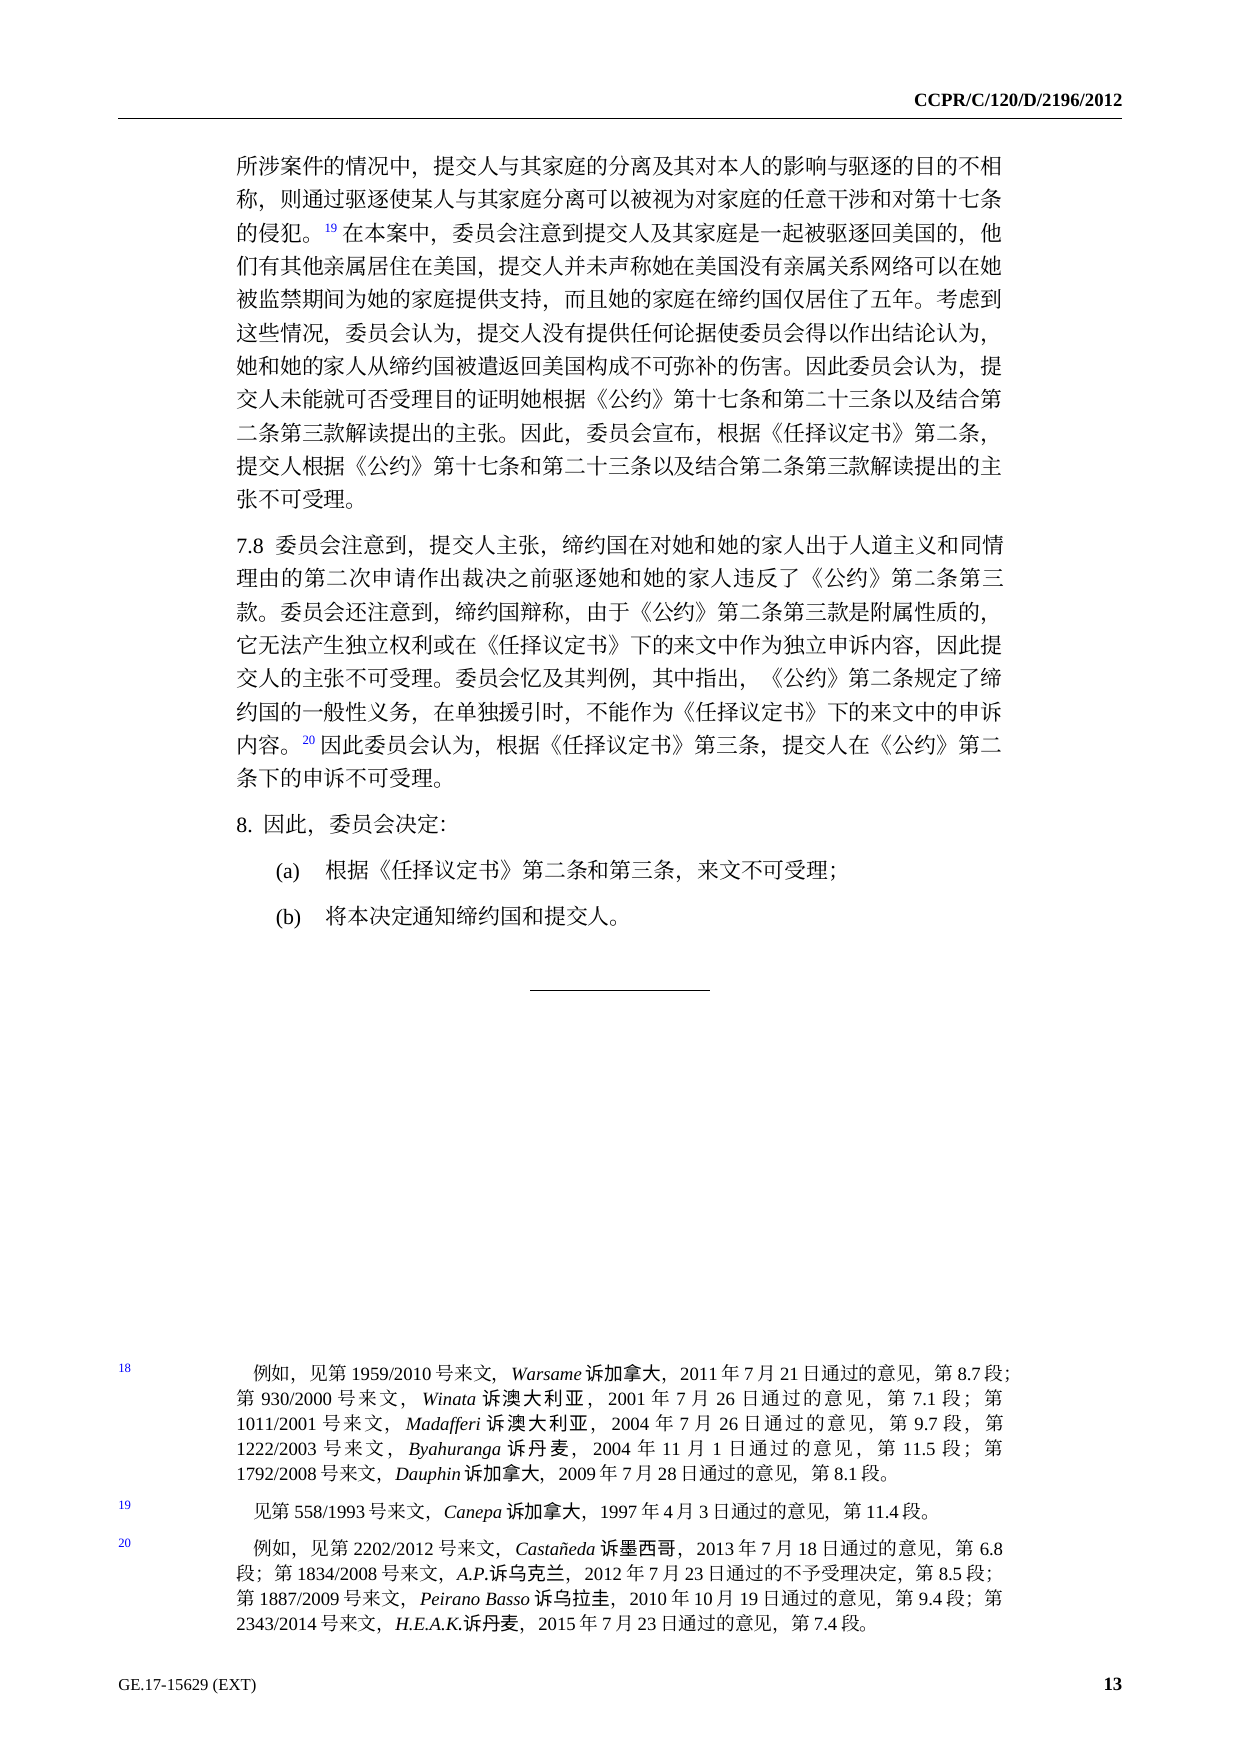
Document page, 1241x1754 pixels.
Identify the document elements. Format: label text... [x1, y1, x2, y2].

text (b) 将本决定通知缔约国和提交人。 [236, 898, 1004, 931]
text 8. 因此，委员会决定： [236, 806, 1004, 839]
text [236, 148, 1004, 514]
text (a) 根据《任择议定书》第二条和第三条，来文不可受理； [236, 852, 1004, 885]
text 7.8 委员会注意到，提交人主张，缔约国在对她和她的家人出于人道主义和同情理由的第二次申请作出裁决之前驱逐她和她的家人违反了《公约》第二条第三款。委员会还注意到，缔约国辩称，由于《公约》第二条第三款是附属性质的，它无法产生独立权利或在《任择议定书》下的来文中作为独立申诉内容，因此提交人的主张不可受理。委员会忆及其判例，其中指出，《公约》第二条规定了缔约国的一般性义务，在单独援引时，不能作为《任择议定书》下的来文中的申诉内容。 因此委员会认为，根据《任择议定书》第三条，提交人在《公约》第二条下的申诉不可受理。 [236, 527, 1004, 793]
